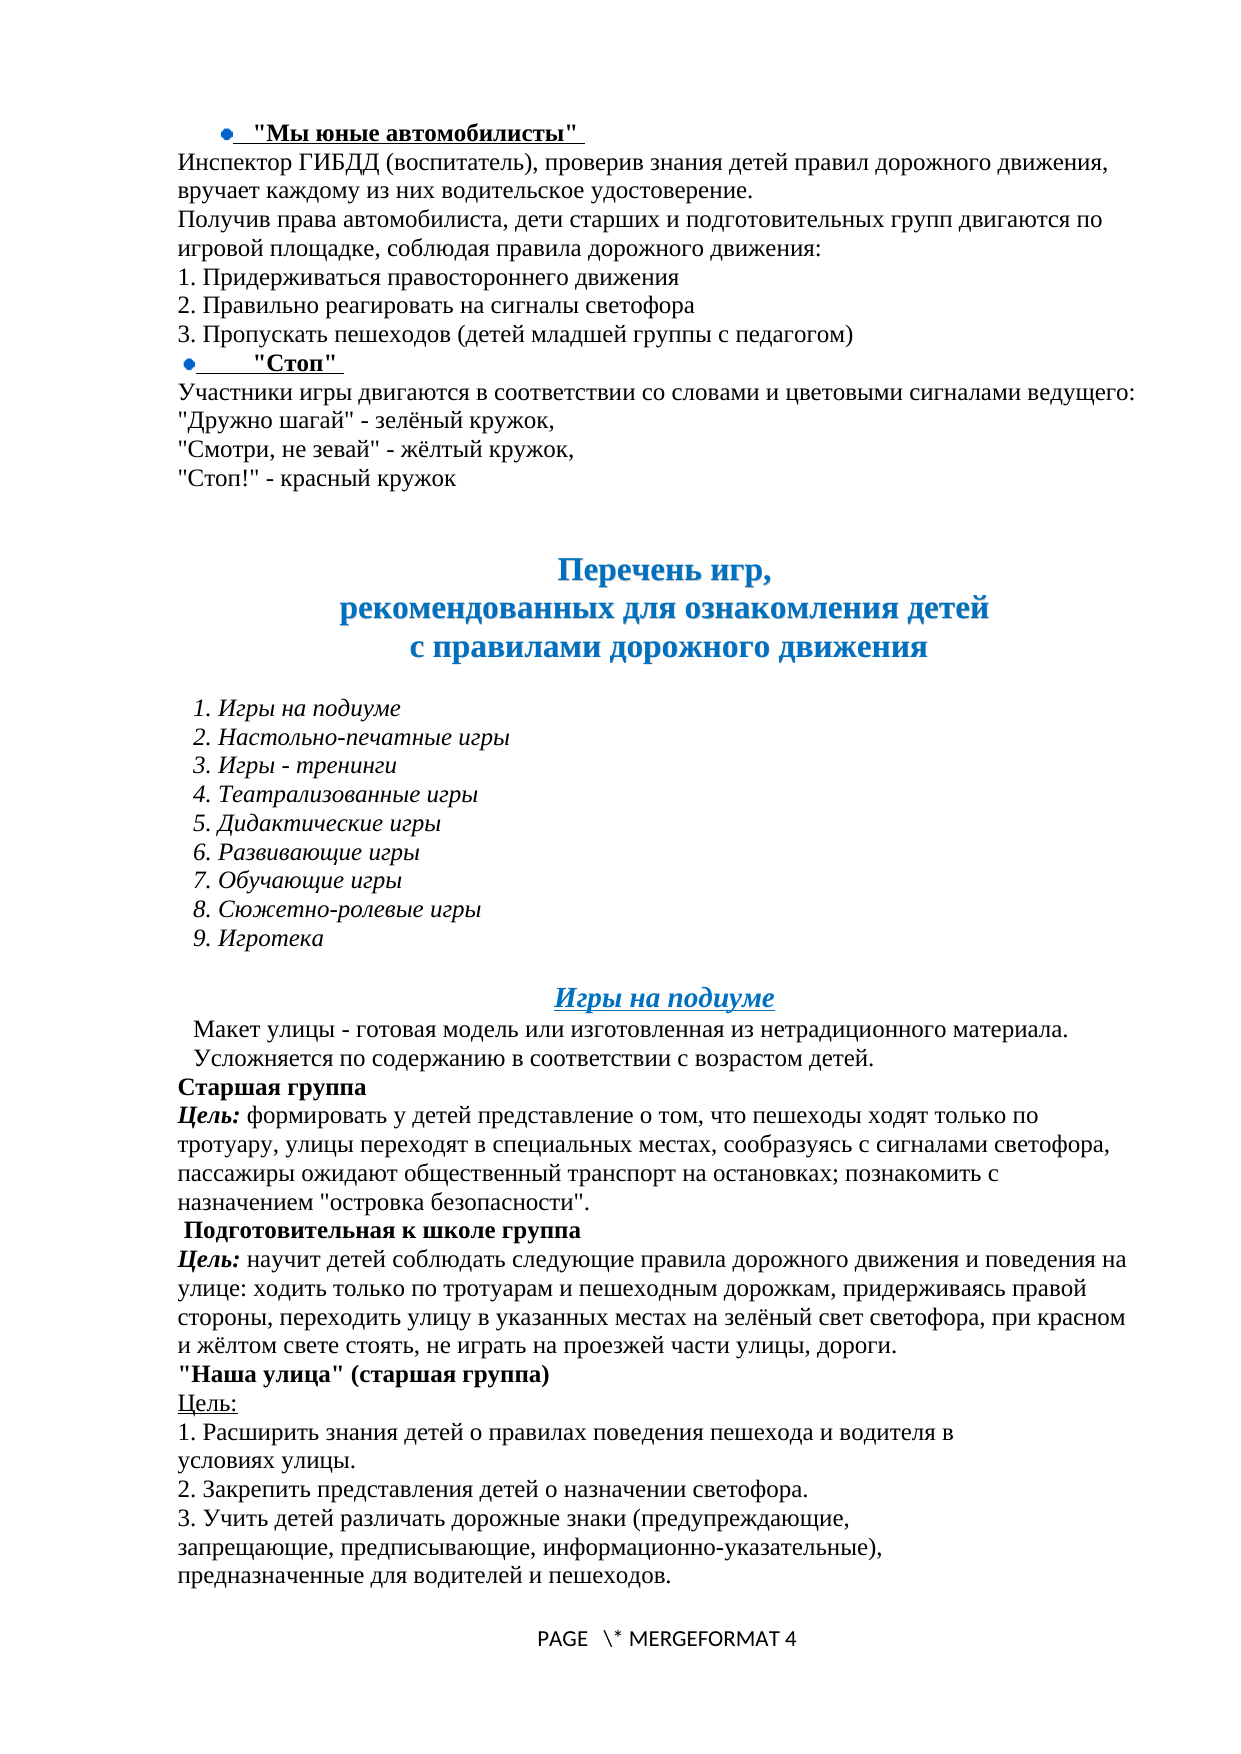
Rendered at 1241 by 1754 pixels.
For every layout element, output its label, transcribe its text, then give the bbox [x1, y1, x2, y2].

text 1. Расширить знания детей о правилах поведения пешехода и водителя в условиях улицы. 2. Закрепить представления детей о назначении светофора. 3. Учить детей различать дорожные знаки (предупреждающие, запрещающие, предписывающие, информационно-указательные), предназначенные для водителей и пешеходов. [177, 1417, 986, 1589]
text 5. Дидактические игры [193, 808, 1136, 837]
list "Стоп" Участники игры двигаются в соответствии со словами и цветовыми сигналами ведущего: "Дружно шагай" - зелёный кружок, "Смотри, не зевай" - жёлтый кружок, "Стоп!" - красный кружок [177, 348, 1136, 492]
text "Наша улица" (старшая группа) Цель: [177, 1359, 1061, 1417]
text 7. Обучающие игры [193, 866, 1136, 894]
text с правилами дорожного движения [177, 626, 1152, 664]
text Подготовительная к школе группа Цель: научит детей соблюдать следующие правила дорожного движения и поведения на улице: ходить только по тротуарам и пешеходным дорожкам, придерживаясь правой стороны, переходить улицу в указанных местах на зелёный свет светофора, при красном и жёлтом свете стоять, не играть на проезжей части улицы, дороги. [177, 1215, 1136, 1359]
text 3. Игры - тренинги [193, 751, 1136, 779]
text Перечень игр, [177, 549, 1152, 588]
text 4. Театрализованные игры [193, 779, 1136, 808]
picture [178, 354, 195, 372]
text 8. Сюжетно-ролевые игры [193, 894, 1136, 923]
text 6. Развивающие игры [193, 837, 1136, 866]
text 2. Настольно-печатные игры [193, 722, 1136, 751]
text Игры на подиуме [177, 981, 1152, 1014]
text Старшая группа Цель: формировать у детей представление о том, что пешеходы ходят только по тротуару, улицы переходят в специальных местах, сообразуясь с сигналами светофора, пассажиры ожидают общественный транспорт на остановках; познакомить с назначением "островка безопасности". [177, 1072, 1136, 1215]
text 1. Игры на подиуме [193, 693, 1136, 722]
picture [215, 124, 233, 142]
text Макет улицы - готовая модель или изготовленная из нетрадиционного материала. Усложняется по содержанию в соответствии с возрастом детей. [193, 1014, 1136, 1072]
text рекомендованных для ознакомления детей [177, 588, 1152, 626]
list Инспектор ГИБДД (воспитатель), проверив знания детей правил дорожного движения, вручает каждому из них водительское удостоверение. Получив права автомобилиста, дети старших и подготовительных групп двигаются по игровой площадке, соблюдая правила дорожного движения: 1. Придерживаться правостороннего движения 2. Правильно реагировать на сигналы светофора 3. Пропускать пешеходов (детей младшей группы с педагогом) [177, 147, 1136, 348]
text 9. Игротека [193, 923, 1136, 952]
list "Мы юные автомобилисты" [207, 118, 1136, 147]
